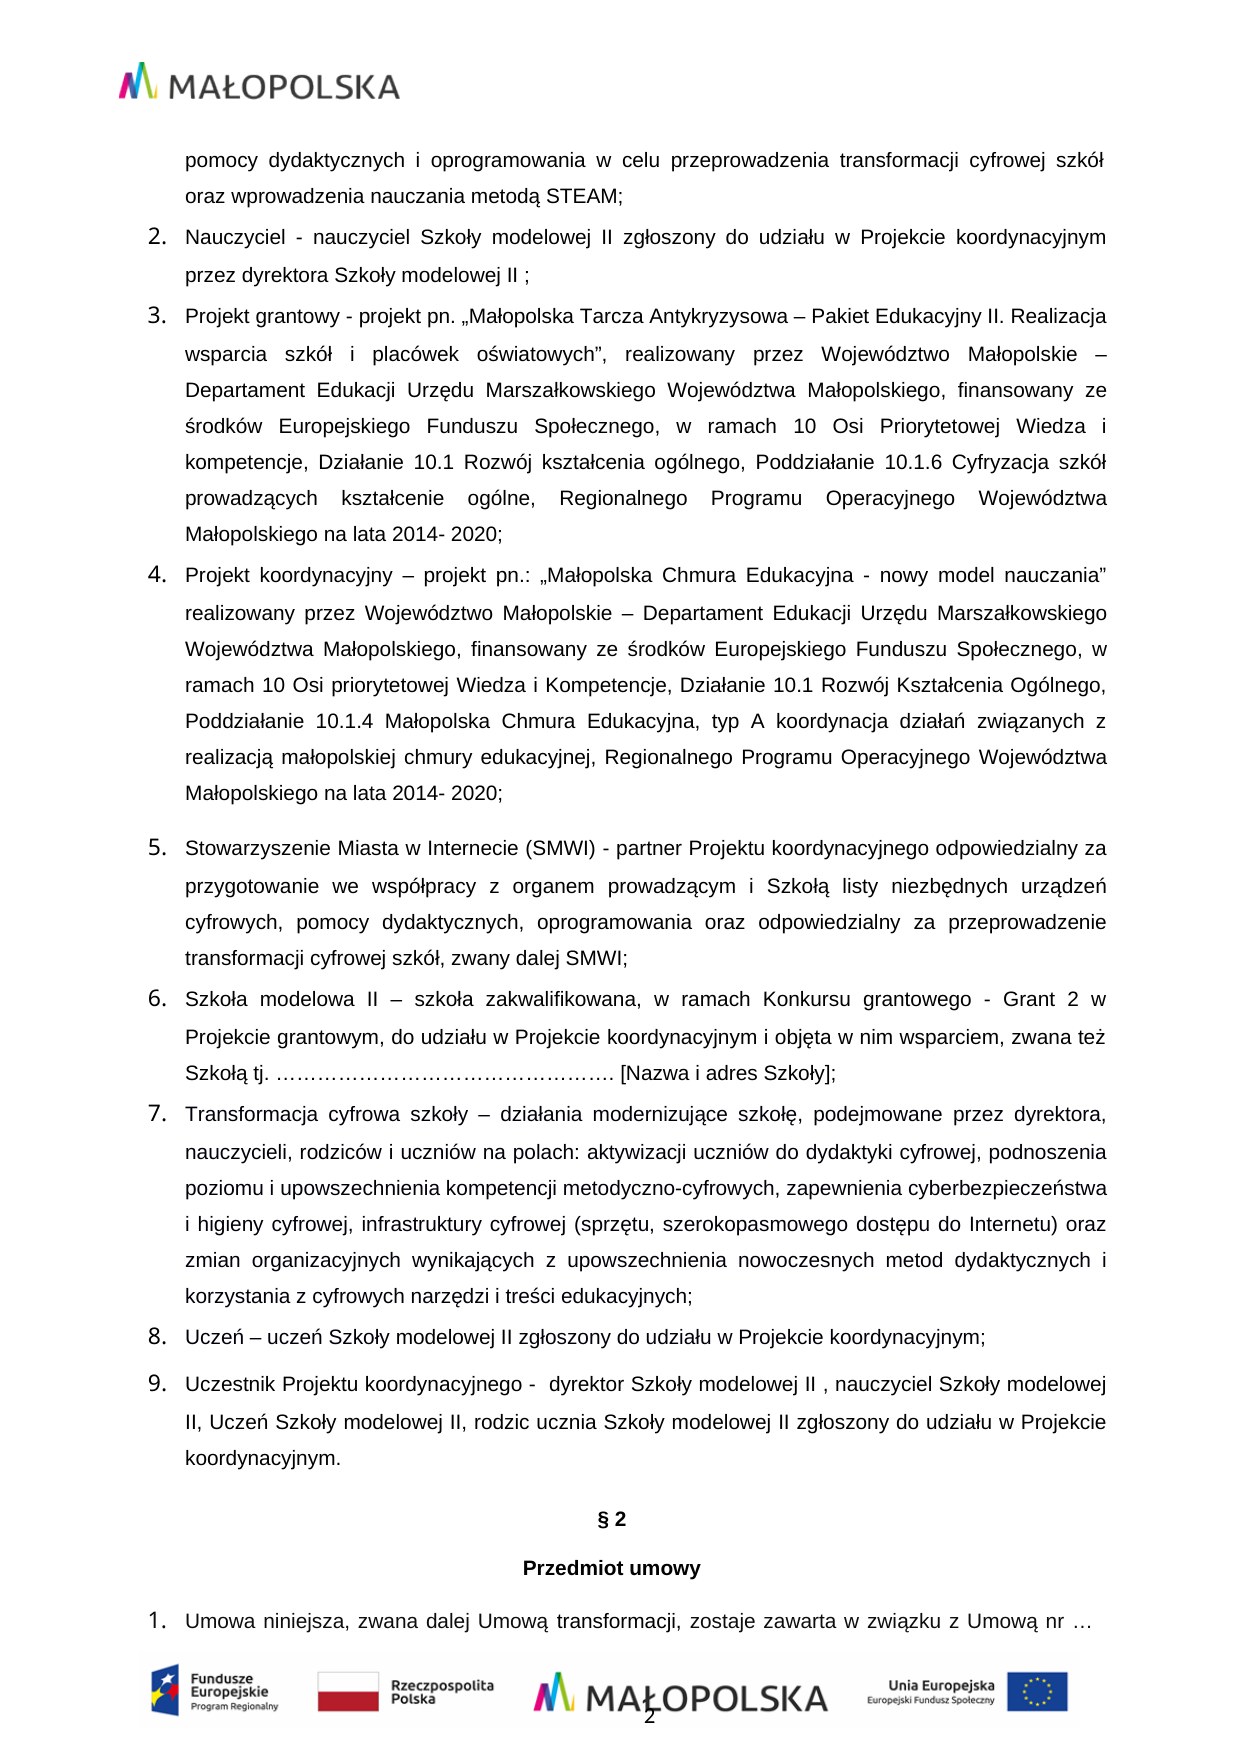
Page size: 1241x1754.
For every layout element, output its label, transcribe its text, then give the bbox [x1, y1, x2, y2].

list Szkoła modelowa II – szkoła zakwalifikowana, w ramach Konkursu grantowego - Grant 2 w Projekcie grantowym, do udziału w Projekcie koordynacyjnym i objęta w nim wsparciem, zwana też Szkołą tj. …………………………………………. [Nazwa i adres Szkoły]; [148, 982, 1108, 1085]
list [148, 148, 1105, 208]
list Projekt grantowy - projekt pn. „Małopolska Tarcza Antykryzysowa – Pakiet Edukacyjny II. Realizacja wsparcia szkół i placówek oświatowych”, realizowany przez Województwo Małopolskie – Departament Edukacji Urzędu Marszałkowskiego Województwa Małopolskiego, finansowany ze środków Europejskiego Funduszu Społecznego, w ramach 10 Osi Priorytetowej Wiedza i kompetencje, Działanie 10.1 Rozwój kształcenia ogólnego, Poddziałanie 10.1.6 Cyfryzacja szkół prowadzących kształcenie ogólne, Regionalnego Programu Operacyjnego Województwa Małopolskiego na lata 2014- 2020; [147, 299, 1108, 546]
subtitle § 2 [119, 1507, 1105, 1531]
picture [138, 1651, 1081, 1729]
list Uczeń – uczeń Szkoły modelowej II zgłoszony do udziału w Projekcie koordynacyjnym; [148, 1319, 1108, 1351]
list Nauczyciel - nauczyciel Szkoły modelowej II zgłoszony do udziału w Projekcie koordynacyjnym przez dyrektora Szkoły modelowej II ; [148, 219, 1108, 287]
subtitle Przedmiot umowy [119, 1556, 1105, 1579]
list Projekt koordynacyjny – projekt pn.: „Małopolska Chmura Edukacyjna - nowy model nauczania” realizowany przez Województwo Małopolskie – Departament Edukacji Urzędu Marszałkowskiego Województwa Małopolskiego, finansowany ze środków Europejskiego Funduszu Społecznego, w ramach 10 Osi priorytetowej Wiedza i Kompetencje, Działanie 10.1 Rozwój Kształcenia Ogólnego, Poddziałanie 10.1.4 Małopolska Chmura Edukacyjna, typ A koordynacja działań związanych z realizacją małopolskiej chmury edukacyjnej, Regionalnego Programu Operacyjnego Województwa Małopolskiego na lata 2014- 2020; [148, 558, 1108, 804]
list Uczestnik Projektu koordynacyjnego - dyrektor Szkoły modelowej II , nauczyciel Szkoły modelowej II, Uczeń Szkoły modelowej II, rodzic ucznia Szkoły modelowej II zgłoszony do udziału w Projekcie koordynacyjnym. [148, 1366, 1108, 1469]
picture [118, 62, 400, 100]
list Stowarzyszenie Miasta w Internecie (SMWI) - partner Projektu koordynacyjnego odpowiedzialny za przygotowanie we współpracy z organem prowadzącym i Szkołą listy niezbędnych urządzeń cyfrowych, pomocy dydaktycznych, oprogramowania oraz odpowiedzialny za przeprowadzenie transformacji cyfrowej szkół, zwany dalej SMWI; [148, 831, 1108, 969]
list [147, 1604, 1093, 1636]
list Transformacja cyfrowa szkoły – działania modernizujące szkołę, podejmowane przez dyrektora, nauczycieli, rodziców i uczniów na polach: aktywizacji uczniów do dydaktyki cyfrowej, podnoszenia poziomu i upowszechnienia kompetencji metodyczno-cyfrowych, zapewnienia cyberbezpieczeństwa i higieny cyfrowej, infrastruktury cyfrowej (sprzętu, szerokopasmowego dostępu do Internetu) oraz zmian organizacyjnych wynikających z upowszechnienia nowoczesnych metod dydaktycznych i korzystania z cyfrowych narzędzi i treści edukacyjnych; [148, 1097, 1108, 1308]
